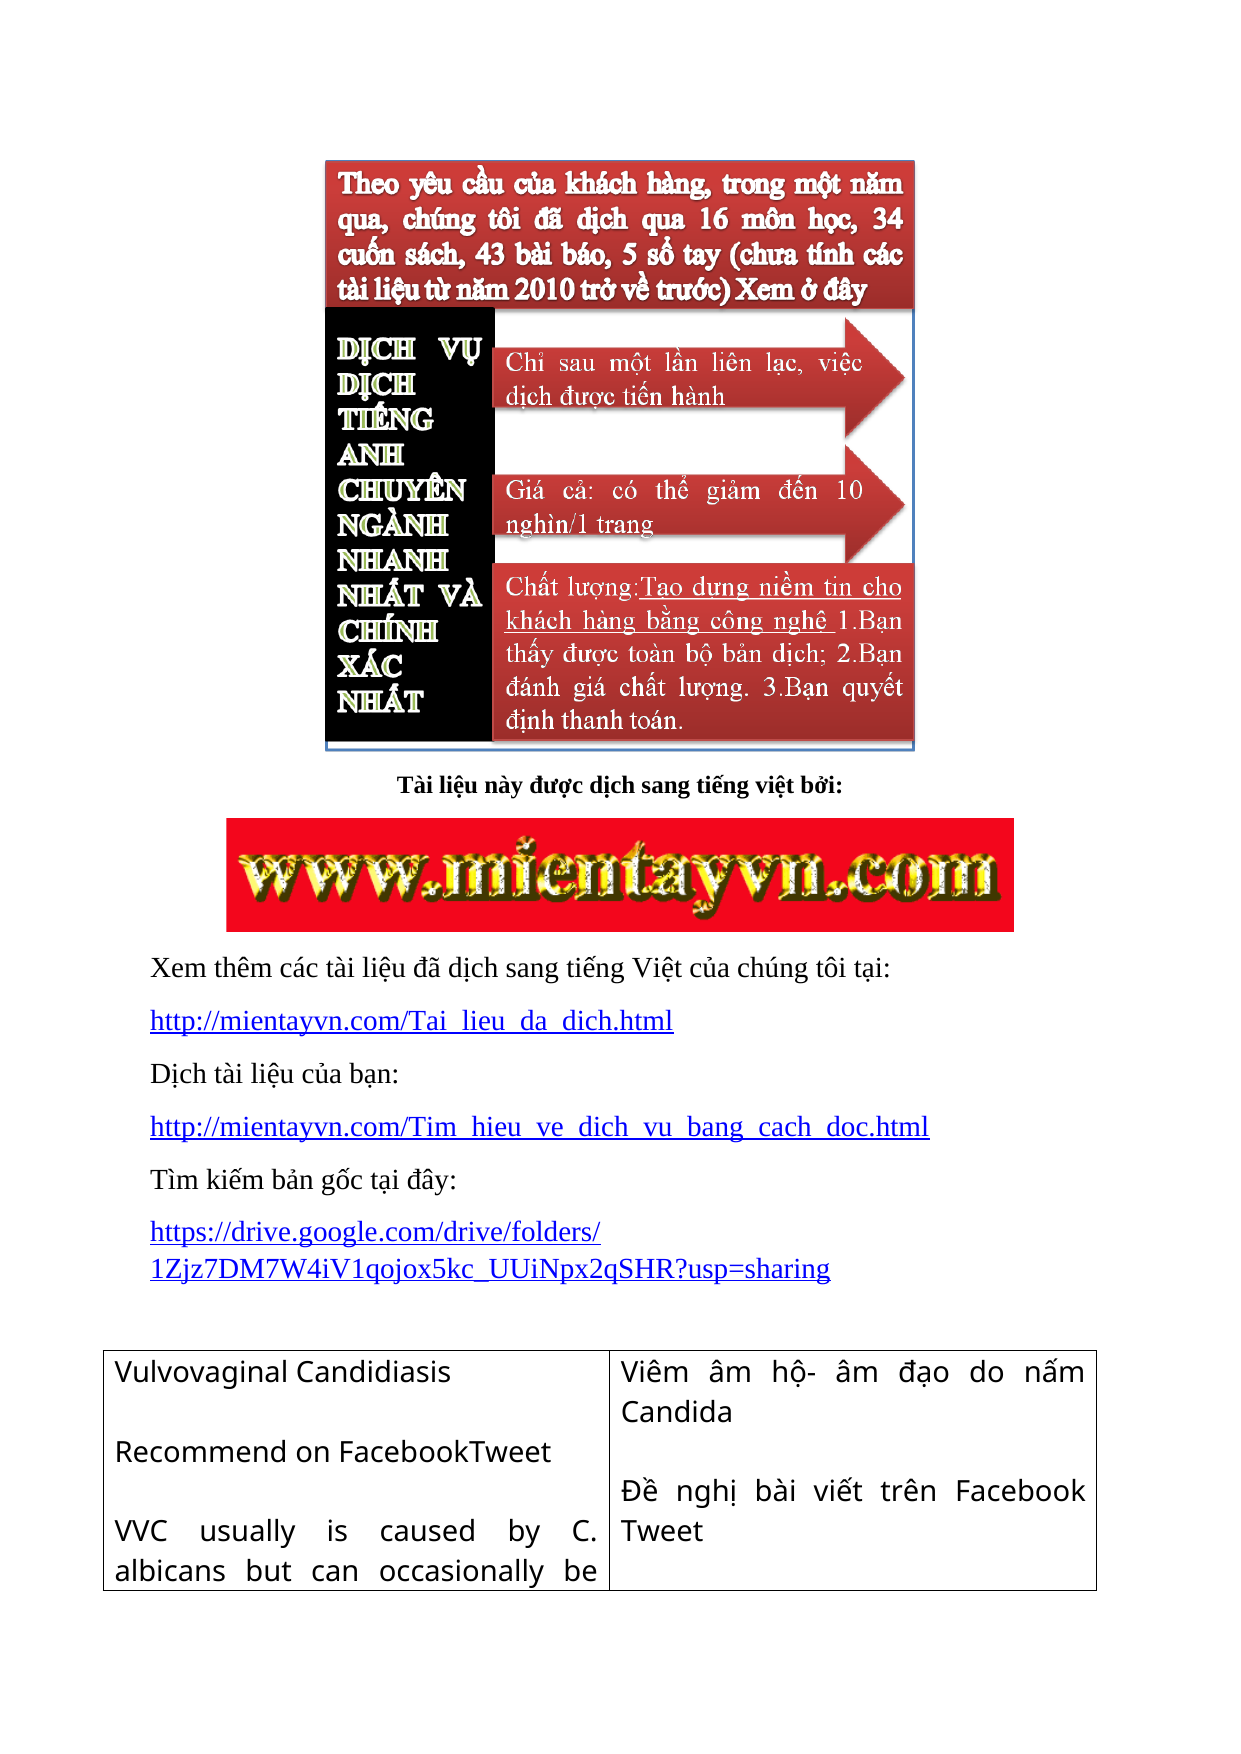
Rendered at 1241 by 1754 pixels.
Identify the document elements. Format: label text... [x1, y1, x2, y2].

text http://mientayvn.com/Tai_lieu_da_dich.html [150, 1003, 1090, 1037]
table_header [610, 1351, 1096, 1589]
text Tìm kiếm bản gốc tại đây: [150, 1162, 1090, 1195]
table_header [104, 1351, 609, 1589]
text Dịch tài liệu của bạn: [150, 1056, 1090, 1090]
text https://drive.google.com/drive/folders/1Zjz7DM7W4iV1qojox5kc_UUiNpx2qSHR?usp=sharing [150, 1214, 1090, 1284]
text http://mientayvn.com/Tim_hieu_ve_dich_vu_bang_cach_doc.html [150, 1109, 1090, 1142]
picture [226, 818, 1014, 932]
picture [311, 150, 929, 752]
text Xem thêm các tài liệu đã dịch sang tiếng Việt của chúng tôi tại: [150, 951, 1090, 984]
text Tài liệu này được dịch sang tiếng việt bởi: [150, 770, 1090, 799]
